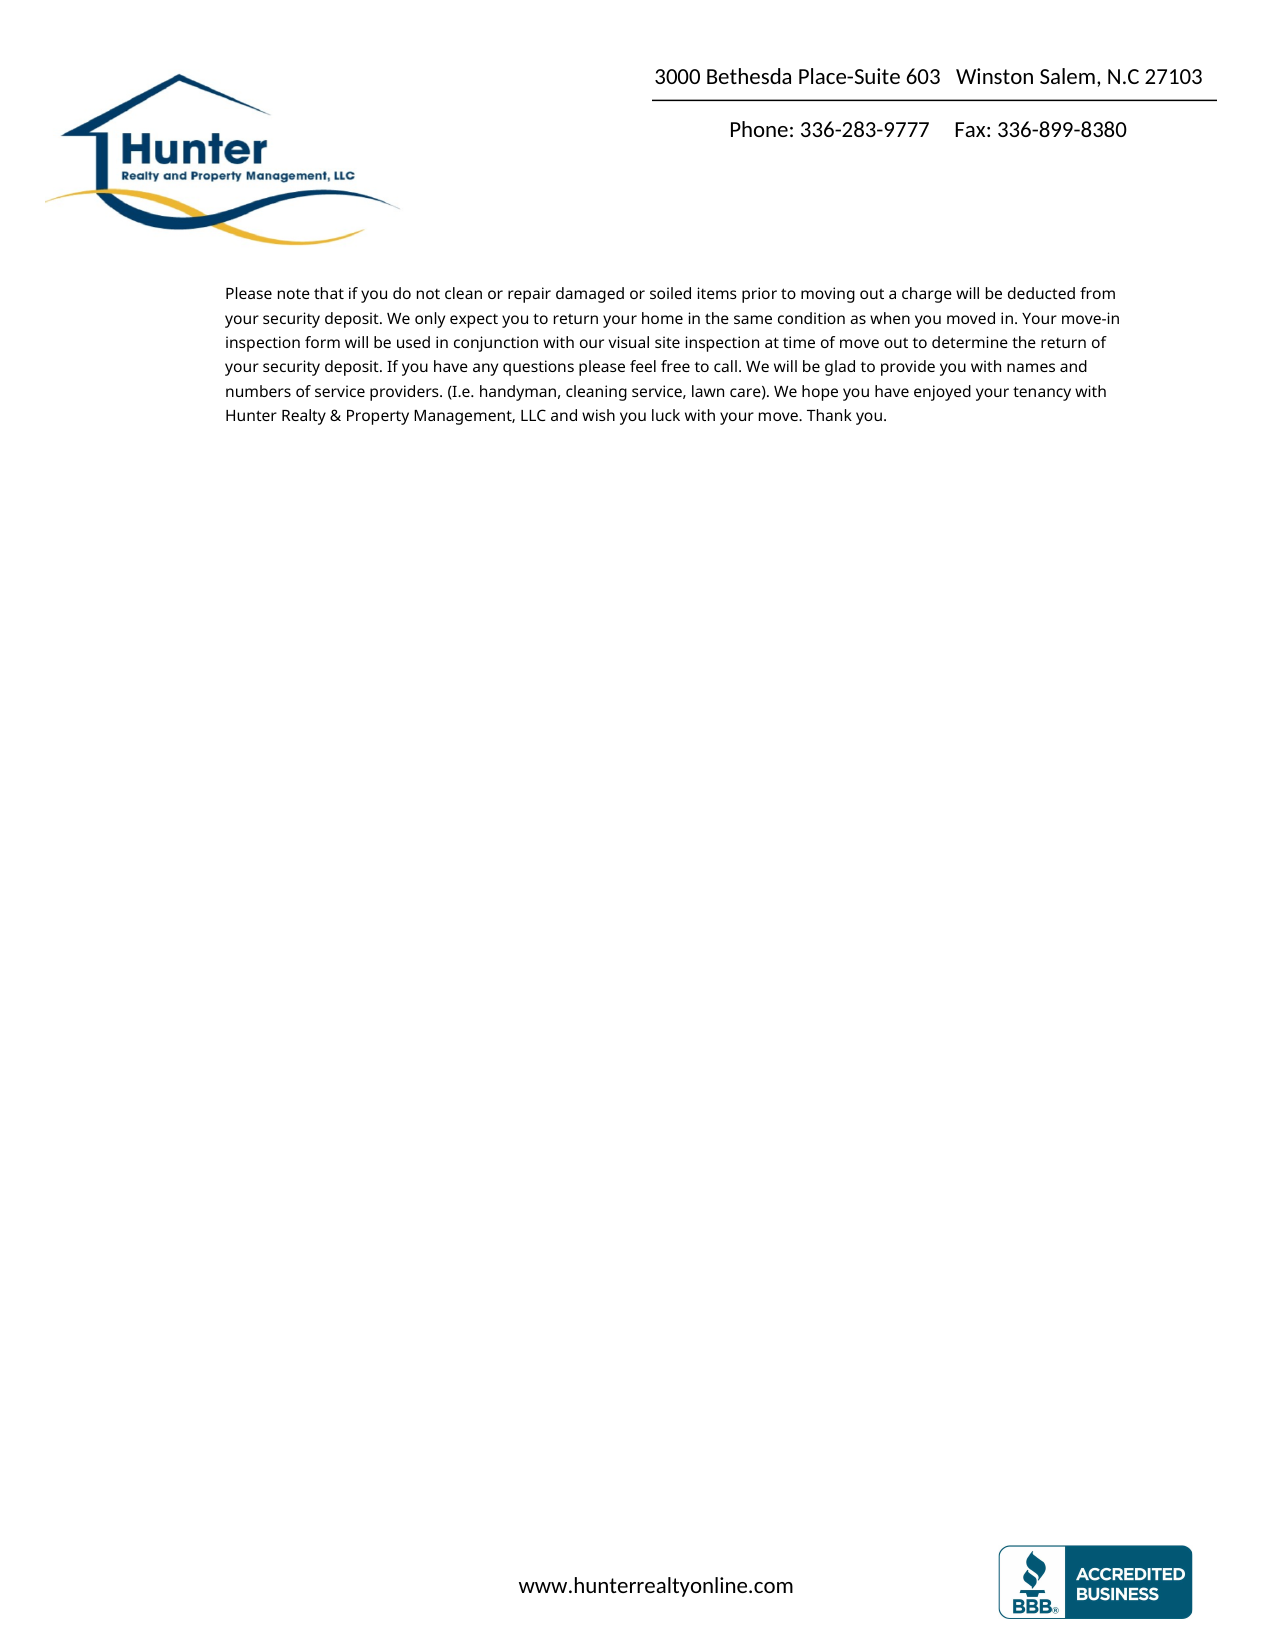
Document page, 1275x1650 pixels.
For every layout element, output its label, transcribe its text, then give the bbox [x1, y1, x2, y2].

picture [998, 1545, 1065, 1619]
picture [1186, 1545, 1193, 1551]
picture [1129, 1588, 1158, 1600]
picture [1101, 1568, 1110, 1580]
picture [1125, 1568, 1184, 1580]
picture [1077, 1588, 1109, 1600]
picture [1077, 1568, 1098, 1580]
picture [45, 66, 406, 258]
picture [1112, 1588, 1126, 1600]
list Please note that if you do not clean or repair damaged or soiled items prior to moving out a charge will be deducted from your security deposit. We only expect you to return your home in the same condition as when you moved in. Your move-in inspection form will be used in conjunction with our visual site inspection at time of move out to determine the return of your security deposit. If you have any questions please feel free to call. We will be glad to provide you with names and numbers of service providers. (I.e. handyman, cleaning service, lawn care). We hope you have enjoyed your tenancy with Hunter Realty & Property Management, LLC and wish you luck with your move. Thank you. [225, 283, 1125, 426]
picture [1113, 1568, 1122, 1580]
